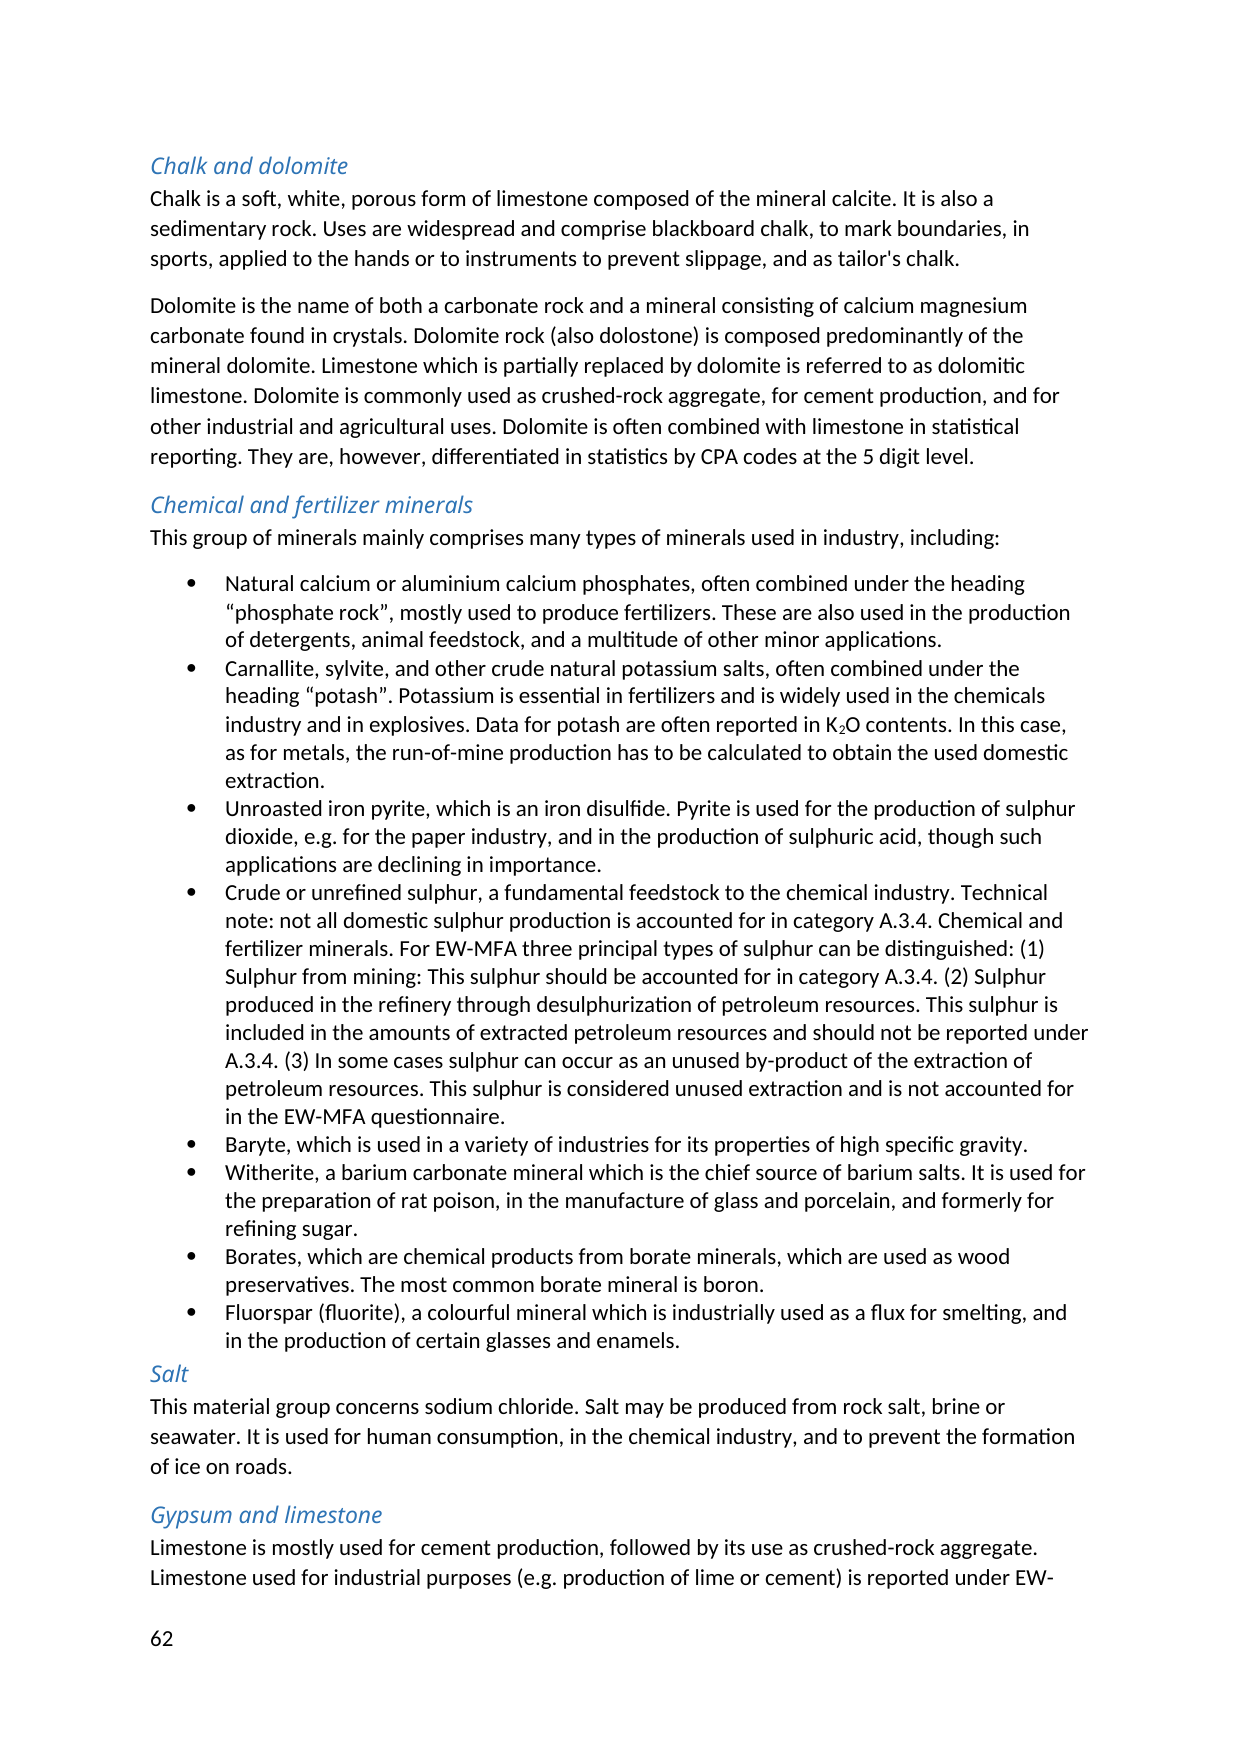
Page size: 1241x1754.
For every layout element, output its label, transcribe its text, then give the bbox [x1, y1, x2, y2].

list Unroasted iron pyrite, which is an iron disulfide. Pyrite is used for the production of sulphur dioxide, e.g. for the paper industry, and in the production of sulphuric acid, though such applications are declining in importance. [187, 794, 1090, 878]
text Chalk is a soft, white, porous form of limestone composed of the mineral calcite. It is also a sedimentary rock. Uses are widespread and comprise blackboard chalk, to mark boundaries, in sports, applied to the hands or to instruments to prevent slippage, and as tailor's chalk. [150, 184, 1090, 272]
subtitle Chemical and fertilizer minerals [150, 489, 1090, 520]
list Carnallite, sylvite, and other crude natural potassium salts, often combined under the heading “potash”. Potassium is essential in fertilizers and is widely used in the chemicals industry and in explosives. Data for potash are often reported in K2O contents. In this case, as for metals, the run-of-mine production has to be calculated to obtain the used domestic extraction. [187, 654, 1090, 794]
list Crude or unrefined sulphur, a fundamental feedstock to the chemical industry. Technical note: not all domestic sulphur production is accounted for in category A.3.4. Chemical and fertilizer minerals. For EW-MFA three principal types of sulphur can be distinguished: (1) Sulphur from mining: This sulphur should be accounted for in category A.3.4. (2) Sulphur produced in the refinery through desulphurization of petroleum resources. This sulphur is included in the amounts of extracted petroleum resources and should not be reported under A.3.4. (3) In some cases sulphur can occur as an unused by-product of the extraction of petroleum resources. This sulphur is considered unused extraction and is not accounted for in the EW-MFA questionnaire. [187, 878, 1090, 1130]
subtitle Chalk and dolomite [150, 150, 1090, 181]
text Dolomite is the name of both a carbonate rock and a mineral consisting of calcium magnesium carbonate found in crystals. Dolomite rock (also dolostone) is composed predominantly of the mineral dolomite. Limestone which is partially replaced by dolomite is referred to as dolomitic limestone. Dolomite is commonly used as crushed-rock aggregate, for cement production, and for other industrial and agricultural uses. Dolomite is often combined with limestone in statistical reporting. They are, however, differentiated in statistics by CPA codes at the 5 digit level. [150, 291, 1090, 470]
list Baryte, which is used in a variety of industries for its properties of high specific gravity. [187, 1130, 1090, 1158]
list Fluorspar (fluorite), a colourful mineral which is industrially used as a flux for smelting, and in the production of certain glasses and enamels. [187, 1298, 1090, 1354]
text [150, 1533, 1090, 1591]
list Natural calcium or aluminium calcium phosphates, often combined under the heading “phosphate rock”, mostly used to produce fertilizers. These are also used in the production of detergents, animal feedstock, and a multitude of other minor applications. [187, 569, 1090, 654]
subtitle Salt [150, 1358, 1090, 1389]
list Borates, which are chemical products from borate minerals, which are used as wood preservatives. The most common borate mineral is boron. [187, 1242, 1090, 1298]
text This material group concerns sodium chloride. Salt may be produced from rock salt, brine or seawater. It is used for human consumption, in the chemical industry, and to prevent the formation of ice on roads. [150, 1392, 1090, 1481]
subtitle Gypsum and limestone [150, 1499, 1090, 1531]
text This group of minerals mainly comprises many types of minerals used in industry, including: [150, 523, 1090, 551]
list Witherite, a barium carbonate mineral which is the chief source of barium salts. It is used for the preparation of rat poison, in the manufacture of glass and porcelain, and formerly for refining sugar. [187, 1158, 1090, 1242]
